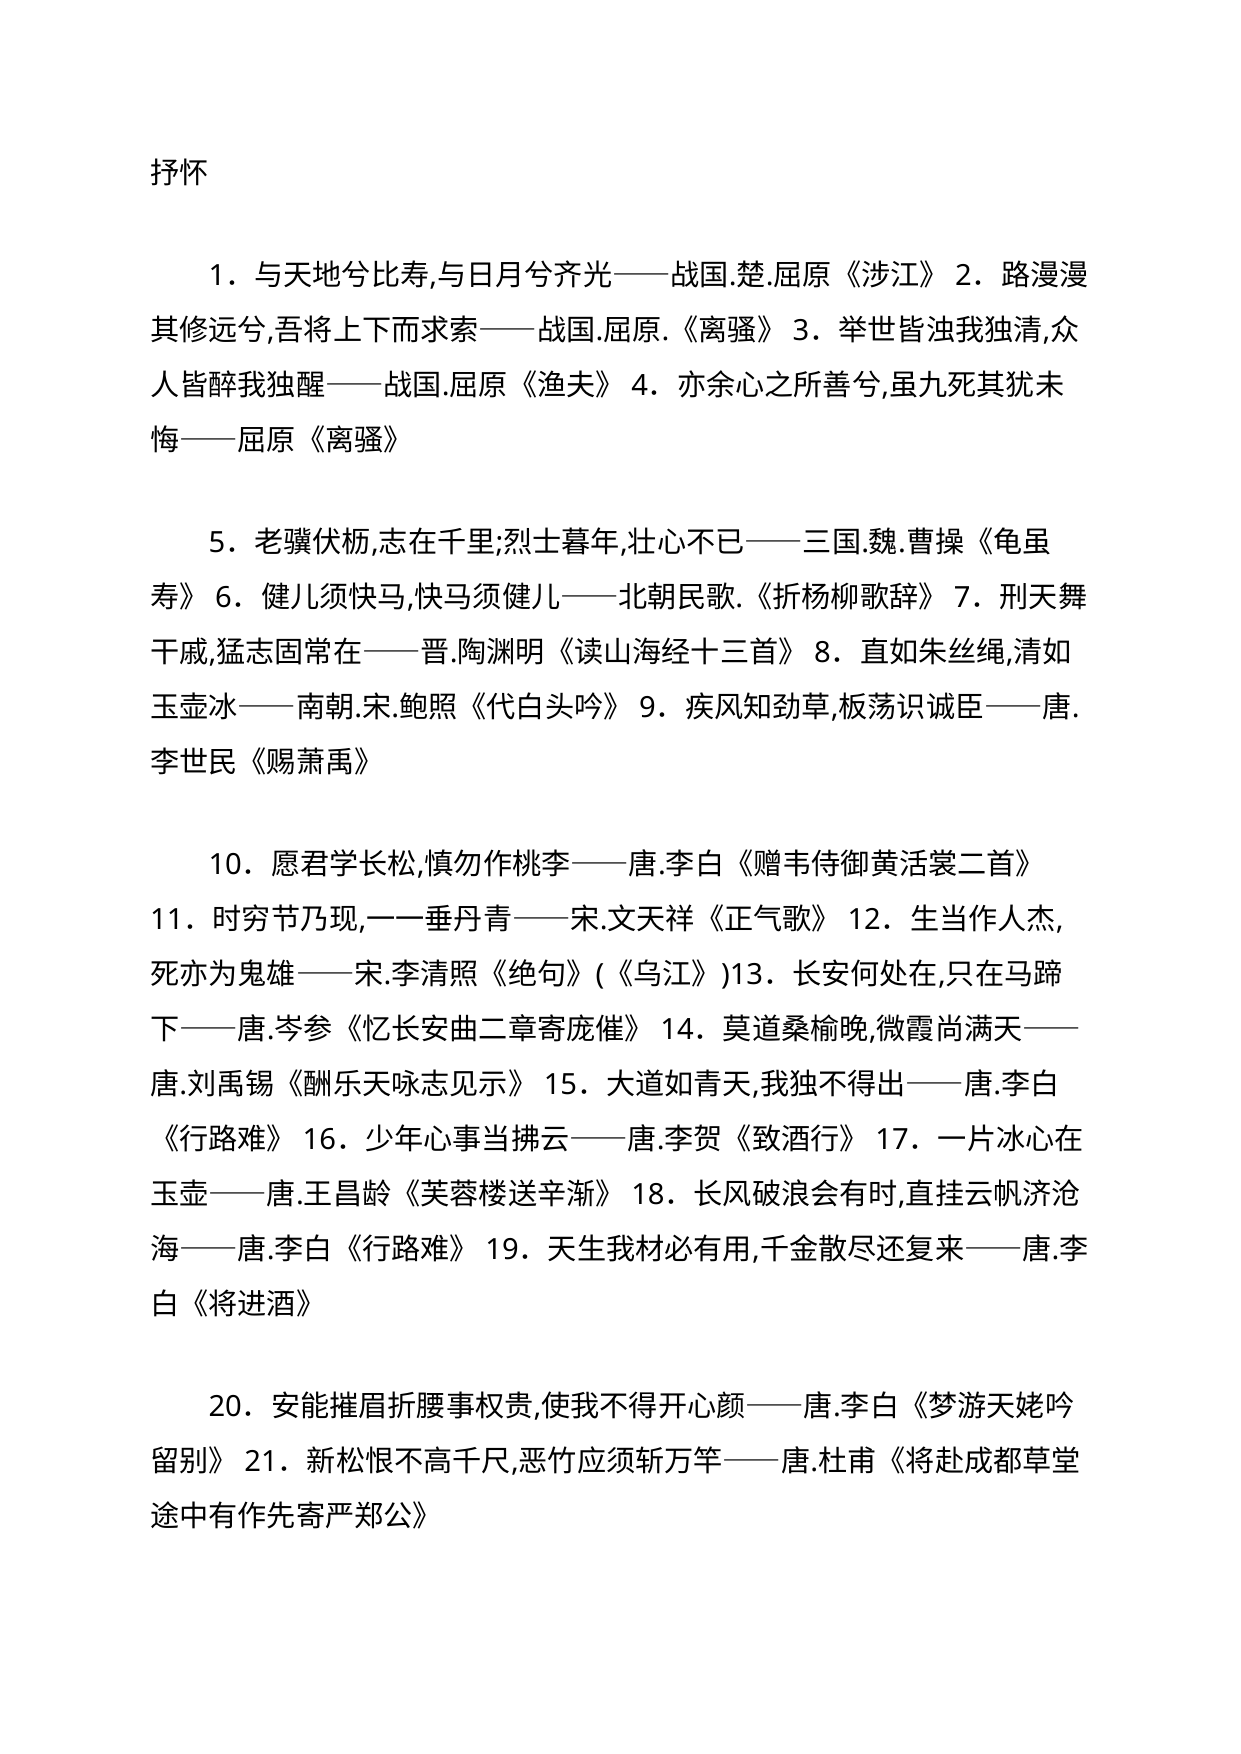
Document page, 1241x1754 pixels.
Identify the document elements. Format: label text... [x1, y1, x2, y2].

text 1．与天地兮比寿,与日月兮齐光——战国.楚.屈原《涉江》 2．路漫漫其修远兮,吾将上下而求索——战国.屈原.《离骚》 3．举世皆浊我独清,众人皆醉我独醒——战国.屈原《渔夫》 4．亦余心之所善兮,虽九死其犹未悔——屈原《离骚》 [150, 252, 1090, 459]
text 10．愿君学长松,慎勿作桃李——唐.李白《赠韦侍御黄活裳二首》 11．时穷节乃现,一一垂丹青——宋.文天祥《正气歌》 12．生当作人杰,死亦为鬼雄——宋.李清照《绝句》(《乌江》)13．长安何处在,只在马蹄下——唐.岑参《忆长安曲二章寄庞催》 14．莫道桑榆晚,微霞尚满天——唐.刘禹锡《酬乐天咏志见示》 15．大道如青天,我独不得出——唐.李白《行路难》 16．少年心事当拂云——唐.李贺《致酒行》 17．一片冰心在玉壶——唐.王昌龄《芙蓉楼送辛渐》 18．长风破浪会有时,直挂云帆济沧海——唐.李白《行路难》 19．天生我材必有用,千金散尽还复来——唐.李白《将进酒》 [150, 840, 1090, 1323]
text 5．老骥伏枥,志在千里;烈士暮年,壮心不已——三国.魏.曹操《龟虽寿》 6．健儿须快马,快马须健儿——北朝民歌.《折杨柳歌辞》 7．刑天舞干戚,猛志固常在——晋.陶渊明《读山海经十三首》 8．直如朱丝绳,清如玉壶冰——南朝.宋.鲍照《代白头吟》 9．疾风知劲草,板荡识诚臣——唐.李世民《赐萧禹》 [150, 518, 1090, 781]
text 20．安能摧眉折腰事权贵,使我不得开心颜——唐.李白《梦游天姥吟留别》 21．新松恨不高千尺,恶竹应须斩万竿——唐.杜甫《将赴成都草堂途中有作先寄严郑公》 [150, 1382, 1090, 1534]
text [150, 150, 1090, 192]
